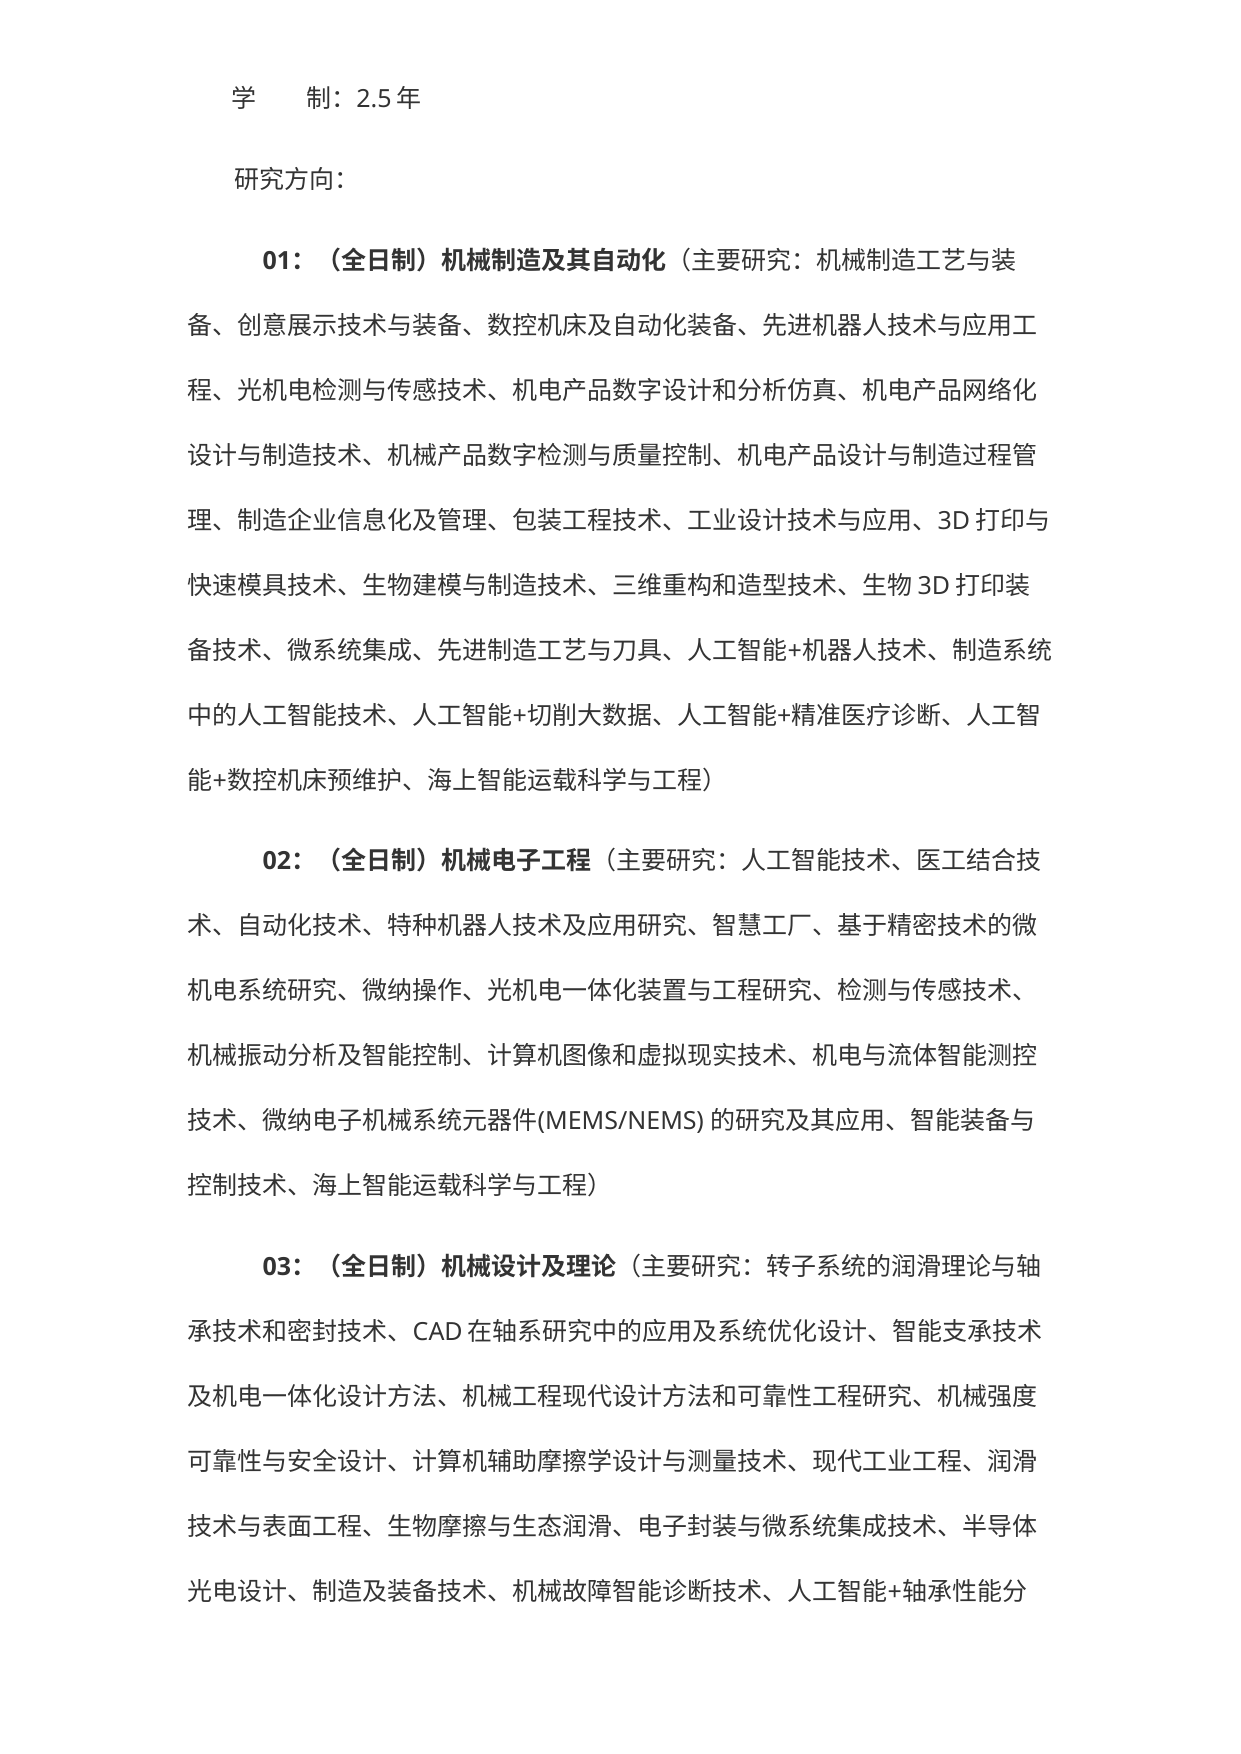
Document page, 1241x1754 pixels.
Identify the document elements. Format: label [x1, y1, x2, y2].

table_header [188, 65, 1053, 1622]
